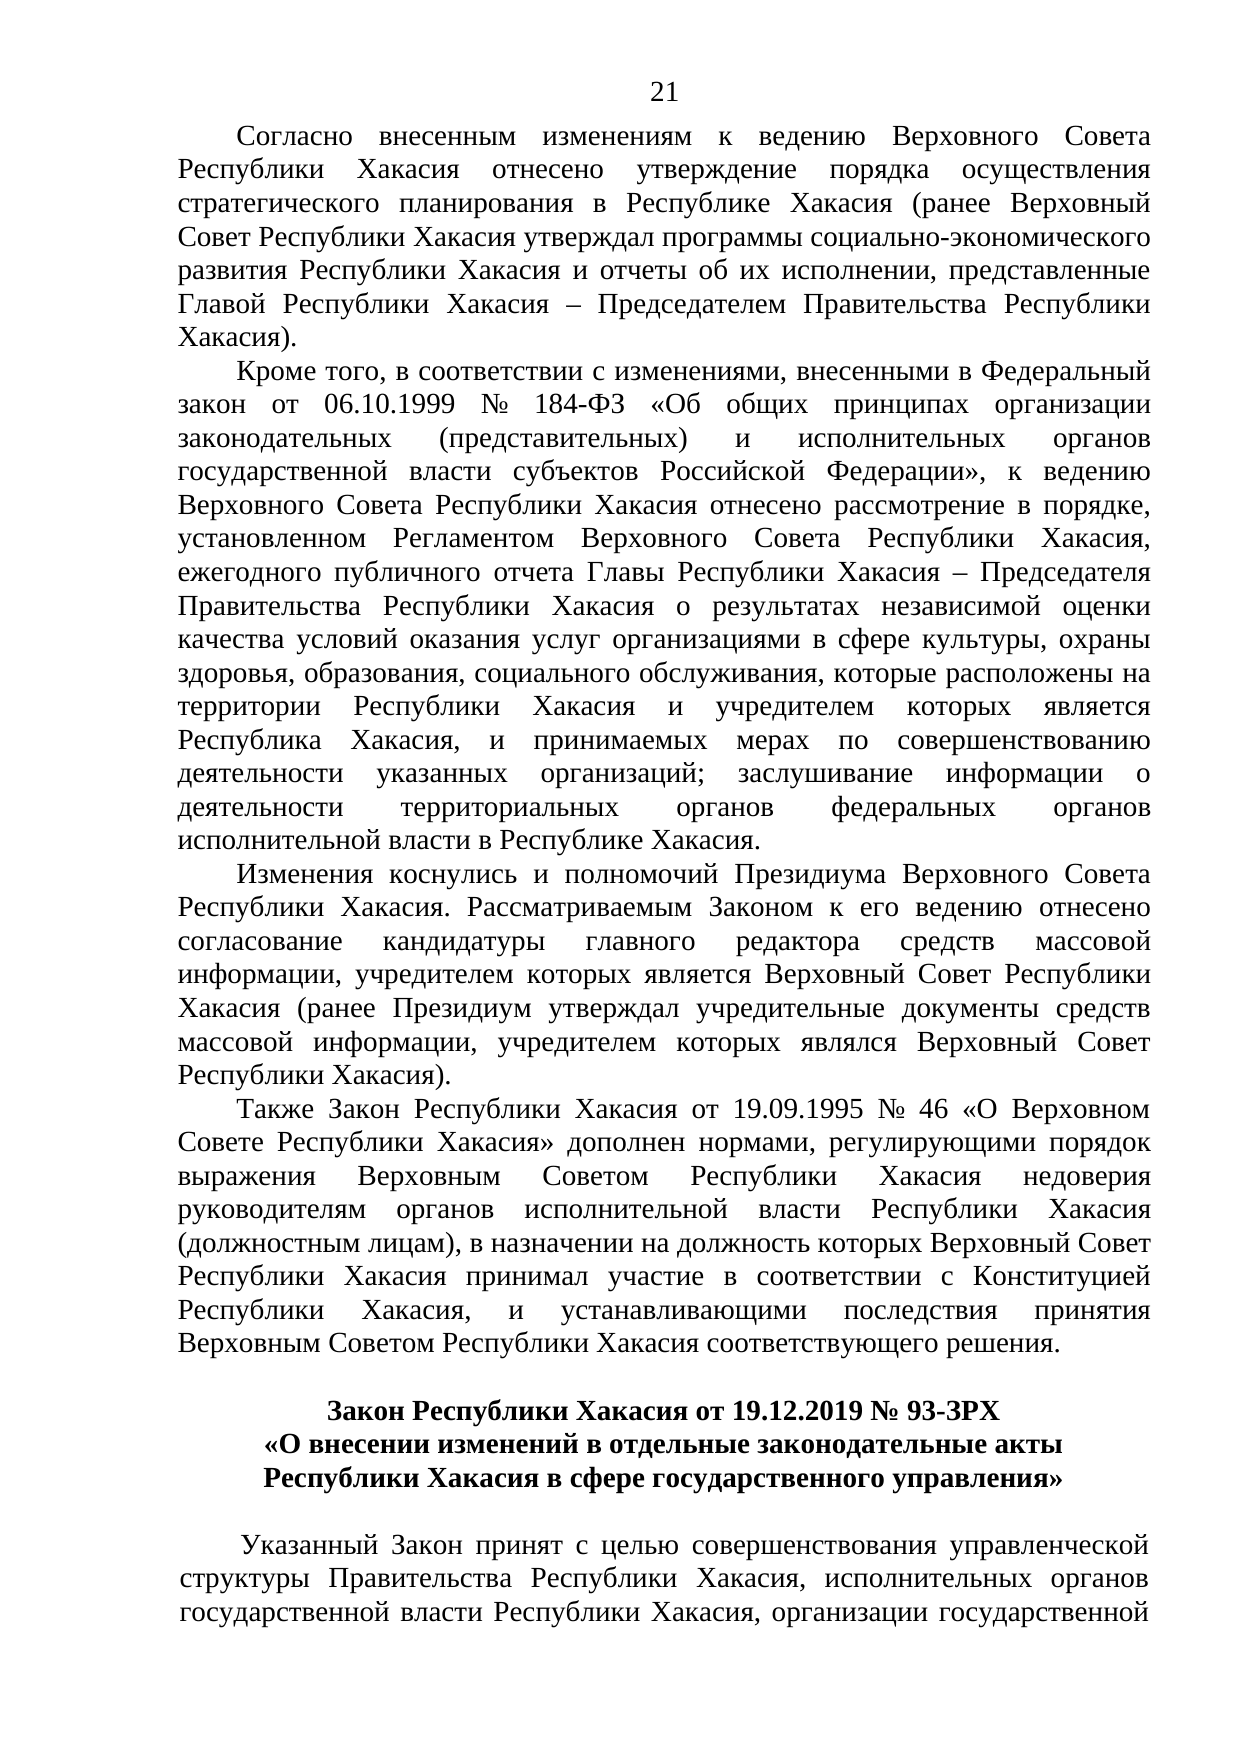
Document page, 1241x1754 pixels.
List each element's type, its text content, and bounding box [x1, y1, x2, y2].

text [179, 1527, 1149, 1627]
text Также Закон Республики Хакасия от 19.09.1995 № 46 «О Верховном Совете Республики Хакасия» дополнен нормами, регулирующими порядок выражения Верховным Советом Республики Хакасия недоверия руководителям органов исполнительной власти Республики Хакасия (должностным лицам), в назначении на должность которых Верховный Совет Республики Хакасия принимал участие в соответствии с Конституцией Республики Хакасия, и устанавливающими последствия принятия Верховным Советом Республики Хакасия соответствующего решения. [177, 1091, 1152, 1359]
text «О внесении изменений в отдельные законодательные акты [177, 1426, 1149, 1460]
text Изменения коснулись и полномочий Президиума Верховного Совета Республики Хакасия. Рассматриваемым Законом к его ведению отнесено согласование кандидатуры главного редактора средств массовой информации, учредителем которых является Верховный Совет Республики Хакасия (ранее Президиум утверждал учредительные документы средств массовой информации, учредителем которых являлся Верховный Совет Республики Хакасия). [177, 856, 1152, 1091]
text Кроме того, в соответствии с изменениями, внесенными в Федеральный закон от 06.10.1999 № 184-ФЗ «Об общих принципах организации законодательных (представительных) и исполнительных органов государственной власти субъектов Российской Федерации», к ведению Верховного Совета Республики Хакасия отнесено рассмотрение в порядке, установленном Регламентом Верховного Совета Республики Хакасия, ежегодного публичного отчета Главы Республики Хакасия – Председателя Правительства Республики Хакасия о результатах независимой оценки качества условий оказания услуг организациями в сфере культуры, охраны здоровья, образования, социального обслуживания, которые расположены на территории Республики Хакасия и учредителем которых является Республика Хакасия, и принимаемых мерах по совершенствованию деятельности указанных организаций; заслушивание информации о деятельности территориальных органов федеральных органов исполнительной власти в Республике Хакасия. [177, 353, 1152, 856]
text Согласно внесенным изменениям к ведению Верховного Совета Республики Хакасия отнесено утверждение порядка осуществления стратегического планирования в Республике Хакасия (ранее Верховный Совет Республики Хакасия утверждал программы социально-экономического развития Республики Хакасия и отчеты об их исполнении, представленные Главой Республики Хакасия – Председателем Правительства Республики Хакасия). [177, 118, 1152, 353]
text Закон Республики Хакасия от 19.12.2019 № 93-ЗРХ [177, 1393, 1149, 1426]
text Республики Хакасия в сфере государственного управления» [177, 1460, 1149, 1493]
